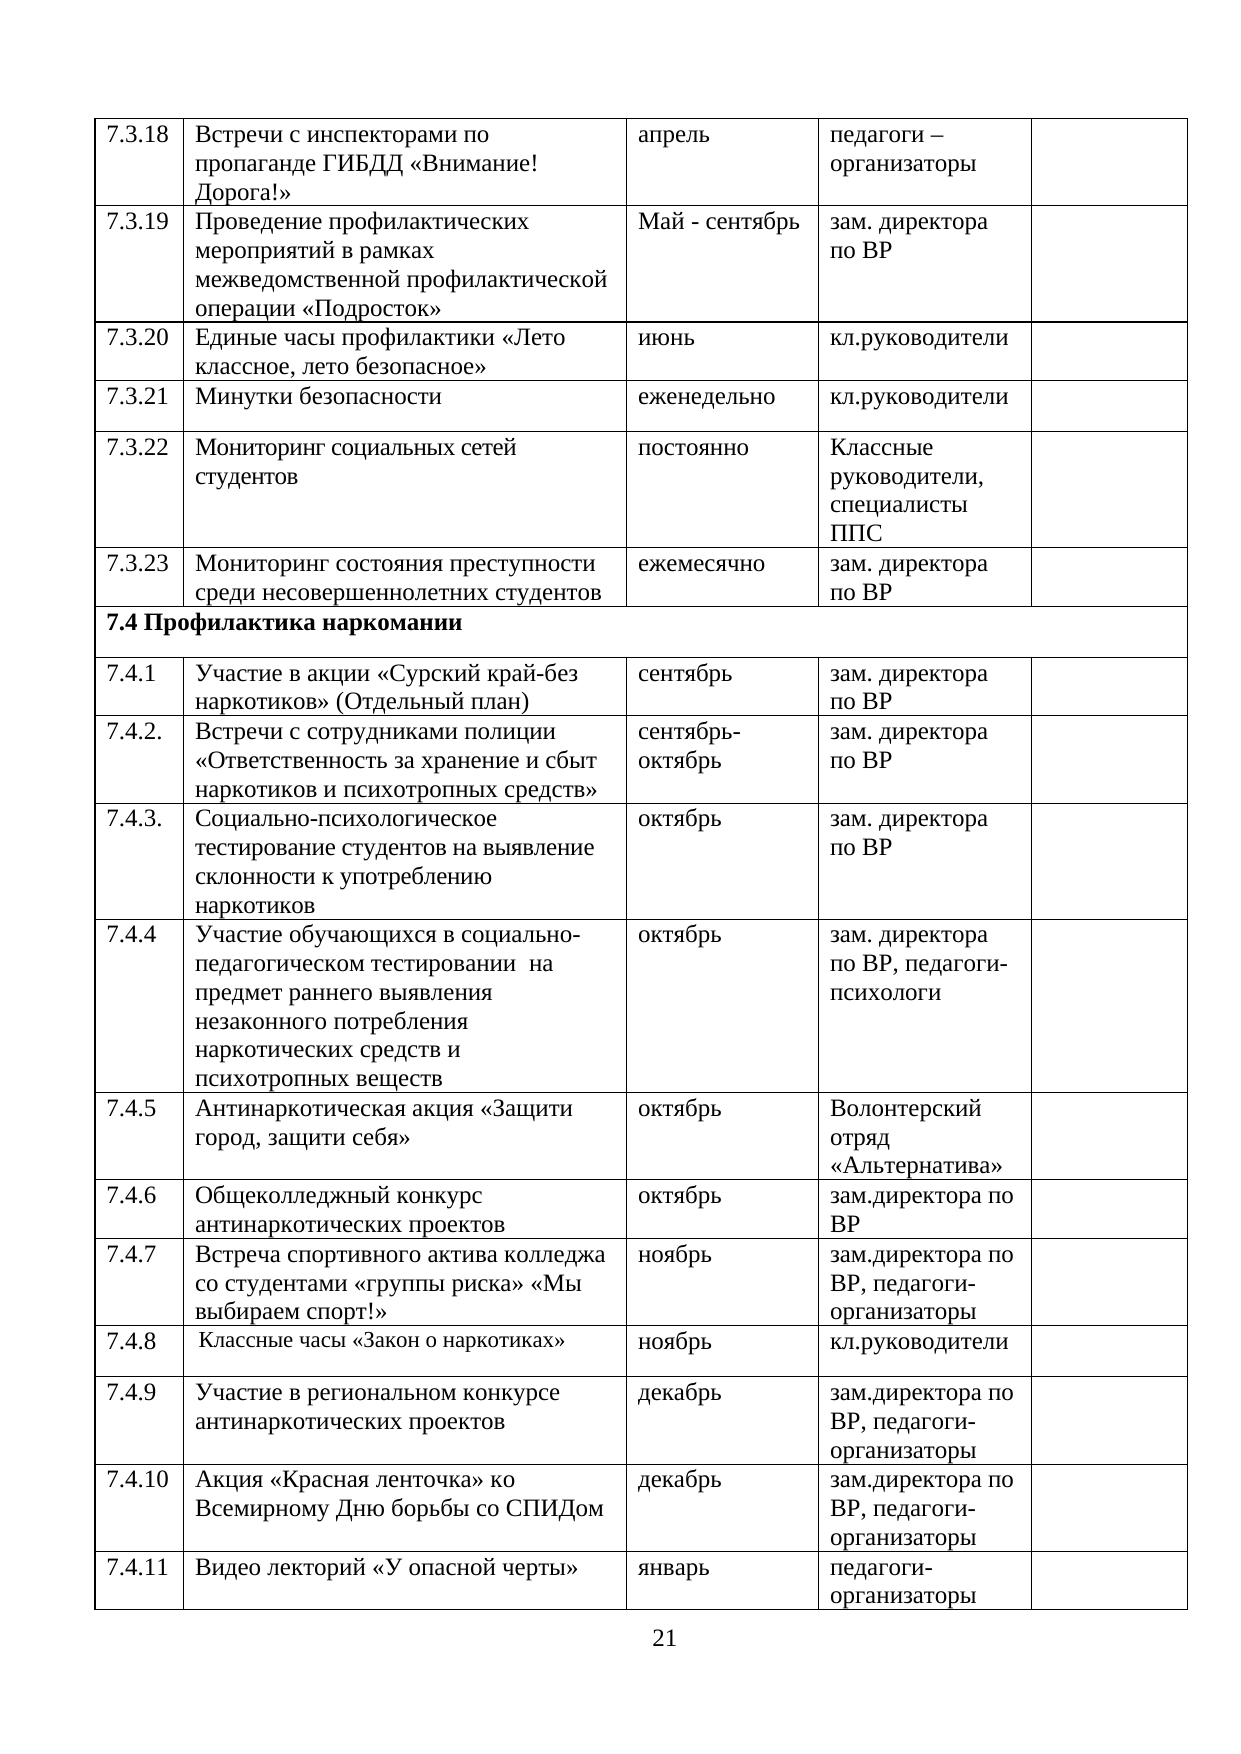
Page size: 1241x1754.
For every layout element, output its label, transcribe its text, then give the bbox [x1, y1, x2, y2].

table_cell [1032, 432, 1187, 547]
table_cell [1032, 1552, 1187, 1609]
table_cell [1032, 381, 1187, 431]
table_cell 7.3.23 [96, 548, 183, 606]
table_cell октябрь [627, 1180, 818, 1238]
table_cell 7.3.22 [96, 432, 183, 547]
table_cell Встречи с инспекторами по пропаганде ГИБДД «Внимание! Дорога!» [184, 119, 626, 205]
table_cell [1032, 1465, 1187, 1551]
table_cell еженедельно [627, 381, 818, 431]
table_cell 7.4.11 [96, 1552, 183, 1609]
table_cell 7.4.6 [96, 1180, 183, 1238]
table_cell Классные руководители, специалисты ППС [819, 432, 1031, 547]
table_cell [1032, 1377, 1187, 1463]
table_cell 7.4.2. [96, 716, 183, 802]
table_cell ноябрь [627, 1239, 818, 1325]
table_cell Общеколледжный конкурс антинаркотических проектов [184, 1180, 626, 1238]
table_cell 7.4.4 [96, 920, 183, 1092]
table_cell сентябрь-октябрь [627, 716, 818, 802]
table_cell Классные часы «Закон о наркотиках» [184, 1326, 626, 1376]
table_cell зам.директора по ВР [819, 1180, 1031, 1238]
table_cell [1032, 1180, 1187, 1238]
table_cell декабрь [627, 1465, 818, 1551]
table_cell 7.4 Профилактика наркомании [96, 607, 1187, 657]
table_cell зам. директора по ВР [819, 206, 1031, 321]
table_cell 7.4.7 [96, 1239, 183, 1325]
table_cell [1032, 1326, 1187, 1376]
table_cell [1032, 804, 1187, 918]
table_cell Встречи с сотрудниками полиции «Ответственность за хранение и сбыт наркотиков и психотропных средств» [184, 716, 626, 802]
table_cell зам.директора по ВР, педагоги-организаторы [819, 1377, 1031, 1463]
table_cell зам. директора по ВР [819, 658, 1031, 715]
table_cell Участие в акции «Сурский край-без наркотиков» (Отдельный план) [184, 658, 626, 715]
table_cell [1032, 1093, 1187, 1179]
table_cell ежемесячно [627, 548, 818, 606]
table_cell зам. директора по ВР [819, 548, 1031, 606]
table_cell Участие обучающихся в социально-педагогическом тестировании на предмет раннего выявления незаконного потребления наркотических средств и психотропных веществ [184, 920, 626, 1092]
table_cell постоянно [627, 432, 818, 547]
table_cell Май - сентябрь [627, 206, 818, 321]
table_cell 7.4.8 [96, 1326, 183, 1376]
table_cell [1032, 206, 1187, 321]
table_cell кл.руководители [819, 381, 1031, 431]
table_cell зам.директора по ВР, педагоги-организаторы [819, 1239, 1031, 1325]
table_cell январь [627, 1552, 818, 1609]
table_cell Социально-психологическое тестирование студентов на выявление склонности к употреблению наркотиков [184, 804, 626, 918]
table_cell Видео лекторий «У опасной черты» [184, 1552, 626, 1609]
table_cell [1032, 658, 1187, 715]
table_cell 7.4.5 [96, 1093, 183, 1179]
table_cell октябрь [627, 1093, 818, 1179]
table_cell кл.руководители [819, 323, 1031, 380]
table_cell Единые часы профилактики «Лето классное, лето безопасное» [184, 323, 626, 380]
table_cell сентябрь [627, 658, 818, 715]
table_cell июнь [627, 323, 818, 380]
table_cell педагоги-организаторы [819, 1552, 1031, 1609]
table_cell 7.4.1 [96, 658, 183, 715]
table_cell Мониторинг социальных сетей студентов [184, 432, 626, 547]
table_cell Встреча спортивного актива колледжа со студентами «группы риска» «Мы выбираем спорт!» [184, 1239, 626, 1325]
table_cell [1032, 323, 1187, 380]
table_cell зам. директора по ВР, педагоги-психологи [819, 920, 1031, 1092]
table_cell Минутки безопасности [184, 381, 626, 431]
table_cell 7.4.10 [96, 1465, 183, 1551]
table_cell [1032, 1239, 1187, 1325]
table_cell 7.3.20 [96, 323, 183, 380]
table_cell [1032, 716, 1187, 802]
table_cell [1032, 119, 1187, 205]
table_cell [1032, 548, 1187, 606]
table_cell Мониторинг состояния преступности среди несовершеннолетних студентов [184, 548, 626, 606]
table_cell 7.4.9 [96, 1377, 183, 1463]
table_cell Участие в региональном конкурсе антинаркотических проектов [184, 1377, 626, 1463]
table_cell зам. директора по ВР [819, 716, 1031, 802]
table_cell октябрь [627, 804, 818, 918]
table_cell Проведение профилактических мероприятий в рамках межведомственной профилактической операции «Подросток» [184, 206, 626, 321]
table_cell Антинаркотическая акция «Защити город, защити себя» [184, 1093, 626, 1179]
table_cell 7.4.3. [96, 804, 183, 918]
table_cell 7.3.21 [96, 381, 183, 431]
table_cell [1032, 920, 1187, 1092]
table_cell апрель [627, 119, 818, 205]
table_cell кл.руководители [819, 1326, 1031, 1376]
table_cell педагоги – организаторы [819, 119, 1031, 205]
table_cell Акция «Красная ленточка» ко Всемирному Дню борьбы со СПИДом [184, 1465, 626, 1551]
table_cell зам.директора по ВР, педагоги-организаторы [819, 1465, 1031, 1551]
table_cell зам. директора по ВР [819, 804, 1031, 918]
table_cell 7.3.19 [96, 206, 183, 321]
table_cell Волонтерский отряд «Альтернатива» [819, 1093, 1031, 1179]
table_cell декабрь [627, 1377, 818, 1463]
table_cell октябрь [627, 920, 818, 1092]
table_cell ноябрь [627, 1326, 818, 1376]
table_cell 7.3.18 [96, 119, 183, 205]
